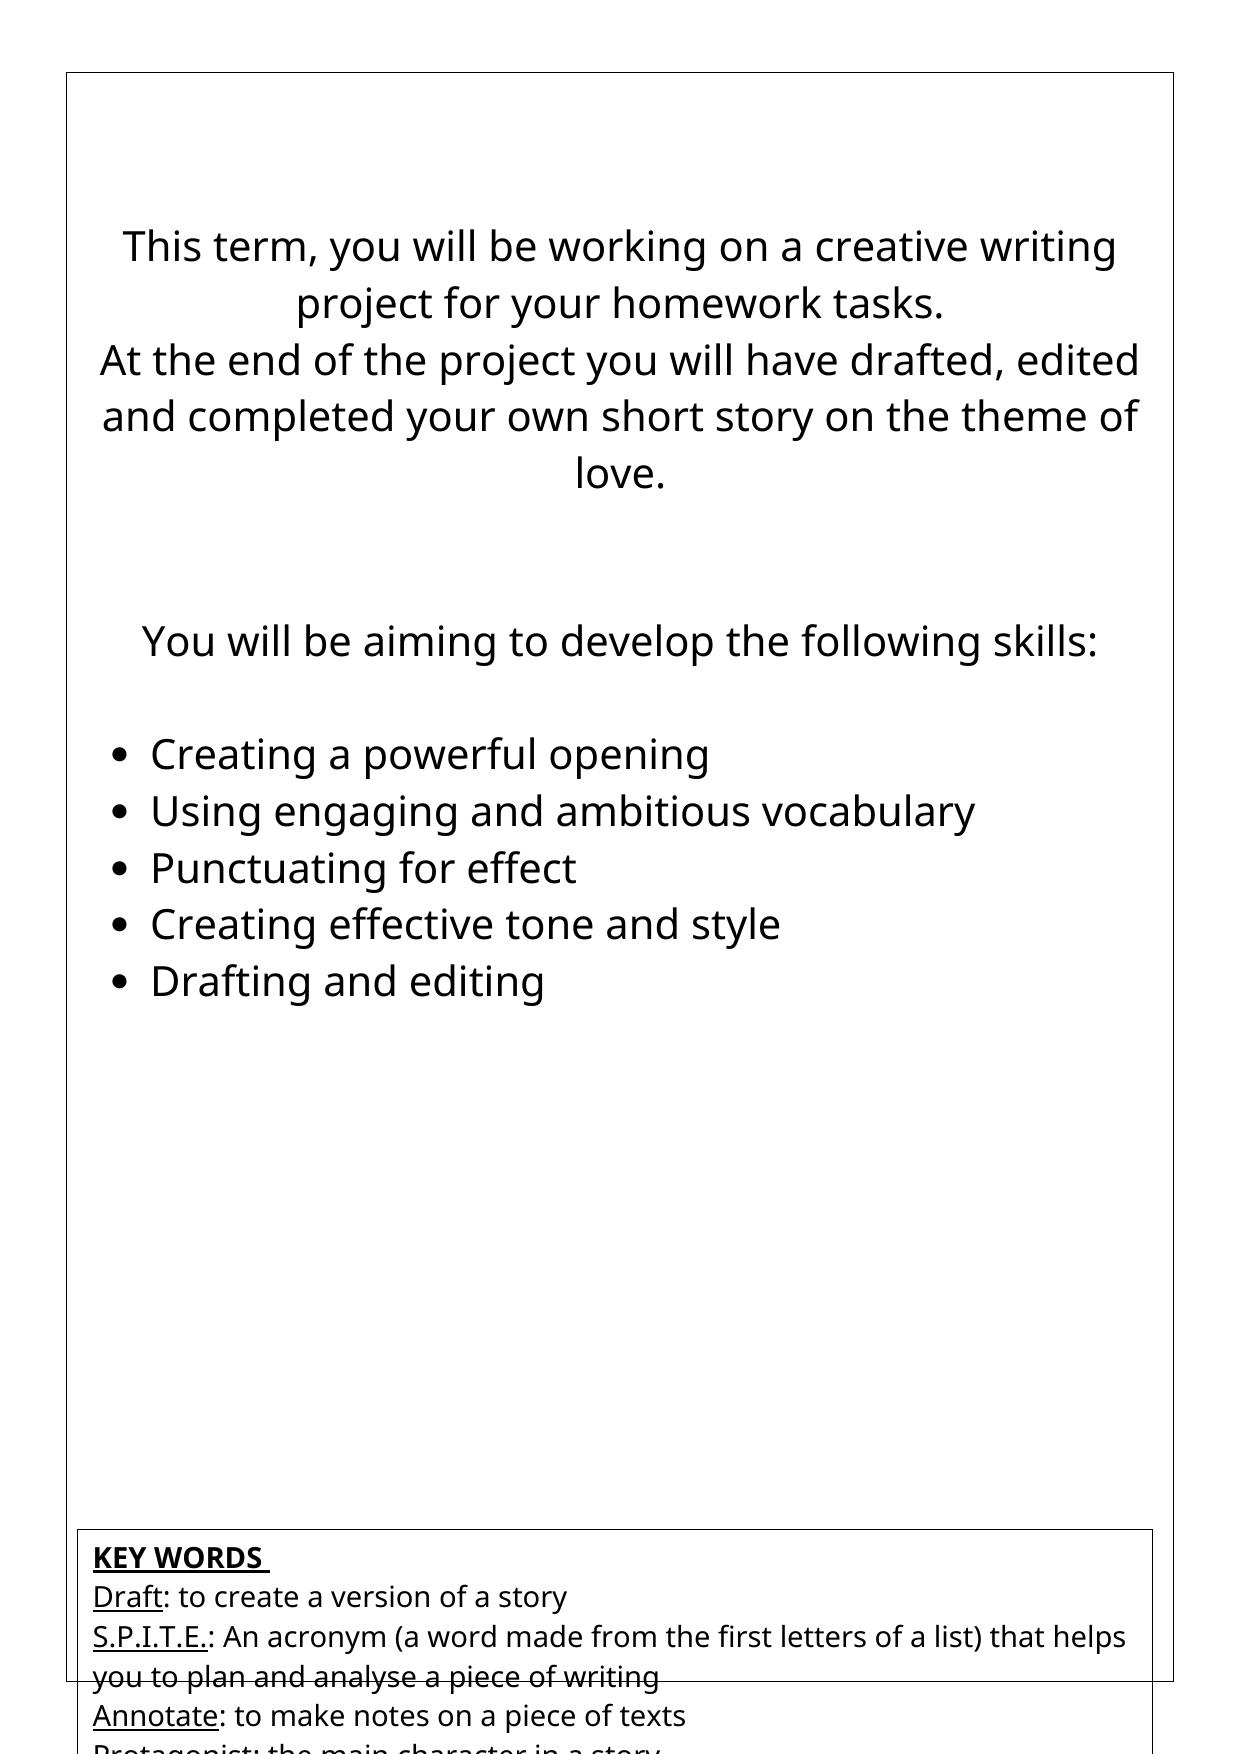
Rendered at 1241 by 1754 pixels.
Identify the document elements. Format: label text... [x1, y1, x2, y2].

text At the end of the project you will have drafted, edited and completed your own short story on the theme of love. [75, 330, 1165, 501]
list Punctuating for effect [112, 838, 1165, 895]
list Creating a powerful opening [112, 725, 1165, 782]
text You will be aiming to develop the following skills: [75, 611, 1165, 668]
list Drafting and editing [112, 952, 1165, 1009]
list Creating effective tone and style [112, 895, 1165, 952]
text This term, you will be working on a creative writing project for your homework tasks. [75, 217, 1165, 330]
list Using engaging and ambitious vocabulary [112, 782, 1165, 838]
